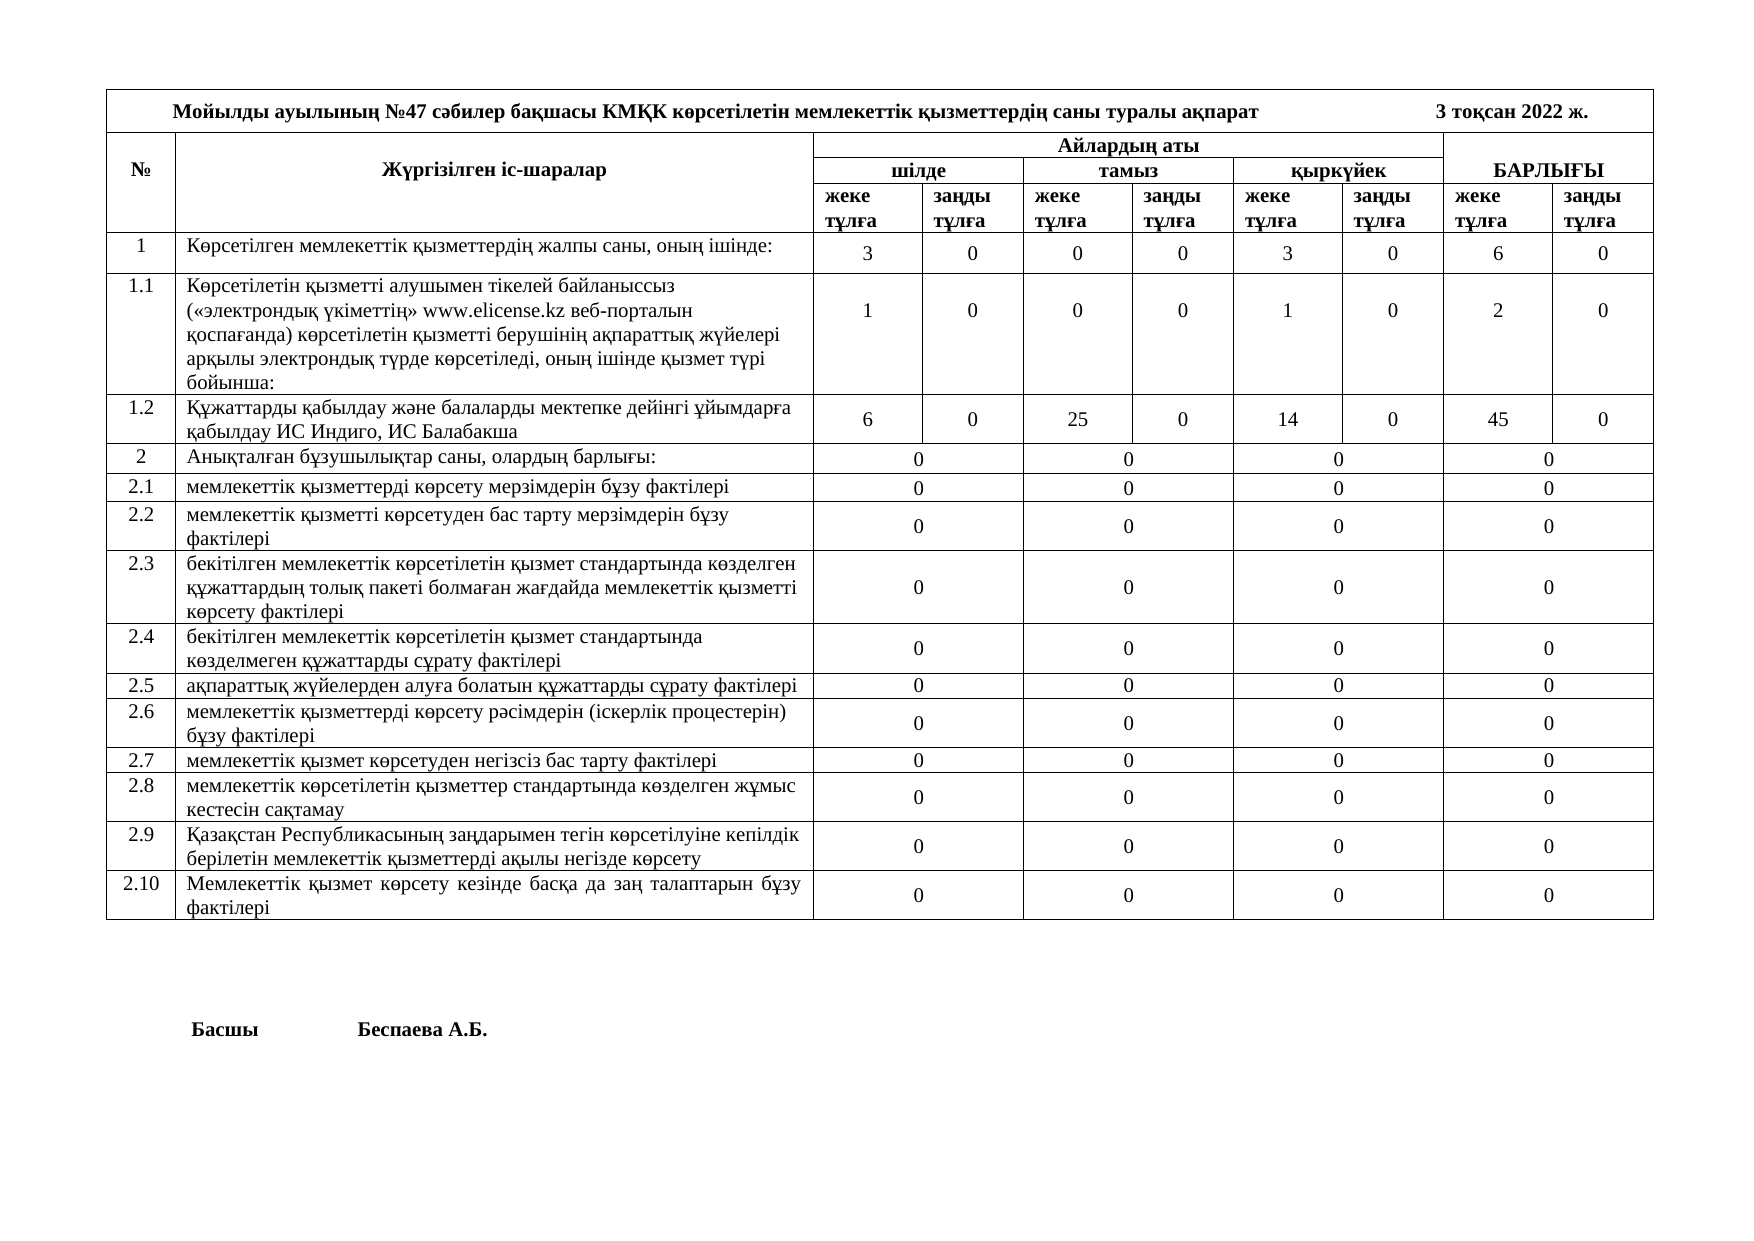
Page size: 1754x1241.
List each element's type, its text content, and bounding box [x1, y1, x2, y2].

table_cell Анықталған бұзушылықтар саны, олардың барлығы: [176, 444, 813, 473]
table_cell 0 [1444, 773, 1653, 821]
table_cell 0 [814, 474, 1023, 501]
table_cell 0 [814, 674, 1023, 697]
table_cell 0 [1343, 274, 1443, 394]
table_cell 0 [1024, 274, 1132, 394]
table_cell заңды тұлға [1133, 184, 1233, 232]
table_cell 0 [1444, 474, 1653, 501]
table_cell 0 [1444, 748, 1653, 772]
table_cell жеке тұлға [1444, 184, 1552, 232]
table_cell Қазақстан Республикасының заңдарымен тегін көрсетiлуiне кепiлдiк берiлетiн мемлекеттiк қызметтердi ақылы негiзде көрсету [176, 822, 813, 870]
table_cell 3 [814, 233, 922, 272]
table_cell жеке тұлға [1234, 184, 1342, 232]
table_cell 0 [1234, 624, 1443, 672]
table_cell 0 [1234, 551, 1443, 623]
table_cell Құжаттарды қабылдау және балаларды мектепке дейінгі ұйымдарға қабылдау ИС Индиго, ИС Балабакша [176, 395, 813, 443]
table_cell жеке тұлға [1024, 184, 1132, 232]
table_cell 0 [1343, 395, 1443, 443]
table_cell 0 [1234, 748, 1443, 772]
table_cell 0 [814, 871, 1023, 919]
table_cell бекітілген мемлекеттік көрсетілетін қызмет стандартында көзделмеген құжаттарды сұрату фактілері [176, 624, 813, 672]
table_cell заңды тұлға [1343, 184, 1443, 232]
table_cell 0 [923, 274, 1023, 394]
table_cell 2.10 [107, 871, 175, 919]
table_cell 0 [1444, 444, 1653, 473]
table_cell 0 [1024, 233, 1132, 272]
table_cell ақпараттық жүйелерден алуға болатын құжаттарды сұрату фактілері [176, 674, 813, 697]
table_cell 0 [1553, 233, 1653, 272]
table_cell 0 [814, 773, 1023, 821]
table_cell 0 [1234, 822, 1443, 870]
table_cell 0 [1444, 871, 1653, 919]
table_cell 0 [814, 822, 1023, 870]
table_cell 0 [1024, 773, 1233, 821]
table_cell 25 [1024, 395, 1132, 443]
table_cell мемлекеттік қызметтерді көрсету мерзімдерін бұзу фактілері [176, 474, 813, 501]
table_cell 2.9 [107, 822, 175, 870]
table_cell 0 [1133, 395, 1233, 443]
table_cell 2.1 [107, 474, 175, 501]
table_cell тамыз [1024, 158, 1233, 182]
table_cell 0 [814, 502, 1023, 550]
table_cell 2.6 [107, 699, 175, 747]
table_cell 2 [1444, 274, 1552, 394]
table_cell 2.8 [107, 773, 175, 821]
table_cell заңды тұлға [923, 184, 1023, 232]
table_cell 0 [1024, 502, 1233, 550]
table_cell 0 [1024, 674, 1233, 697]
table_cell 0 [1024, 871, 1233, 919]
table_cell заңды тұлға [1553, 184, 1653, 232]
table_cell Көрсетілген мемлекеттік қызметтердің жалпы саны, оның ішінде: [176, 233, 813, 272]
table_cell 0 [814, 748, 1023, 772]
table_cell 0 [923, 233, 1023, 272]
table_cell мемлекеттік көрсетілетін қызметтер стандартында көзделген жұмыс кестесін сақтамау [176, 773, 813, 821]
table_cell 2.3 [107, 551, 175, 623]
table_cell 0 [1553, 274, 1653, 394]
table_cell 0 [1024, 551, 1233, 623]
table_cell 0 [1234, 444, 1443, 473]
table_cell 0 [1234, 699, 1443, 747]
table_cell 0 [1234, 502, 1443, 550]
table_cell 0 [1444, 699, 1653, 747]
table_cell 0 [1444, 502, 1653, 550]
table_cell 1 [107, 233, 175, 272]
table_cell 14 [1234, 395, 1342, 443]
table_cell № [107, 133, 175, 232]
table_cell 0 [1234, 474, 1443, 501]
table_cell 0 [814, 624, 1023, 672]
table_cell мемлекеттік қызметті көрсетуден бас тарту мерзімдерін бұзу фактілері [176, 502, 813, 550]
table_cell 2.4 [107, 624, 175, 672]
table_cell 2.5 [107, 674, 175, 697]
table_cell қыркүйек [1234, 158, 1443, 182]
text Басшы Беспаева А.Б. [118, 1017, 1636, 1041]
table_cell 0 [1024, 822, 1233, 870]
table_cell шілде [814, 158, 1023, 182]
table_cell БАРЛЫҒЫ [1444, 133, 1653, 182]
table_cell мемлекеттік қызмет көрсетуден негізсіз бас тарту фактілері [176, 748, 813, 772]
table_cell 6 [814, 395, 922, 443]
table_cell 0 [1024, 624, 1233, 672]
table_cell 0 [1553, 395, 1653, 443]
table_cell бекітілген мемлекеттік көрсетілетін қызмет стандартында көзделген құжаттардың толық пакеті болмаған жағдайда мемлекеттік қызметті көрсету фактілері [176, 551, 813, 623]
table_cell 0 [1024, 444, 1233, 473]
table_cell 45 [1444, 395, 1552, 443]
table_cell 1 [1234, 274, 1342, 394]
table_cell 2.2 [107, 502, 175, 550]
table_cell жеке тұлға [814, 184, 922, 232]
table_cell 0 [1024, 699, 1233, 747]
table_cell 0 [1234, 674, 1443, 697]
table_cell 0 [1133, 274, 1233, 394]
table_cell 0 [1343, 233, 1443, 272]
table_cell 0 [1234, 871, 1443, 919]
table_cell 0 [1024, 474, 1233, 501]
table_cell 1.1 [107, 274, 175, 394]
table_cell Көрсетілетін қызметті алушымен тікелей байланыссыз («электрондық үкіметтің» www.elicense.kz веб-порталын қоспағанда) көрсетілетін қызметті берушінің ақпараттық жүйелері арқылы электрондық түрде көрсетіледі, оның ішінде қызмет түрі бойынша: [176, 274, 813, 394]
table_cell мемлекеттік қызметтерді көрсету рәсімдерін (іскерлік процестерін) бұзу фактілері [176, 699, 813, 747]
table_cell 0 [923, 395, 1023, 443]
table_cell 1 [814, 274, 922, 394]
table_cell 0 [1444, 822, 1653, 870]
table_cell 0 [1133, 233, 1233, 272]
table_cell 0 [1444, 624, 1653, 672]
table_cell Мемлекеттік қызмет көрсету кезінде басқа да заң талаптарын бұзу фактілері [176, 871, 813, 919]
table_cell 2 [107, 444, 175, 473]
table_cell 0 [814, 444, 1023, 473]
table_cell 0 [1444, 551, 1653, 623]
table_cell 0 [814, 551, 1023, 623]
table_cell 0 [814, 699, 1023, 747]
table_cell Жүргізілген іс-шаралар [176, 133, 813, 232]
table_cell 6 [1444, 233, 1552, 272]
table_cell Айлардың аты [814, 133, 1443, 157]
table_header Мойылды ауылының №47 сәбилер бақшасы КМҚК көрсетілетін мемлекеттік қызметтердің саны туралы ақпарат 3 тоқсан 2022 ж. [107, 90, 1653, 132]
table_cell 0 [1234, 773, 1443, 821]
table_cell 3 [1234, 233, 1342, 272]
table_cell 2.7 [107, 748, 175, 772]
table_cell 1.2 [107, 395, 175, 443]
table_cell 0 [1444, 674, 1653, 697]
table_cell 0 [1024, 748, 1233, 772]
